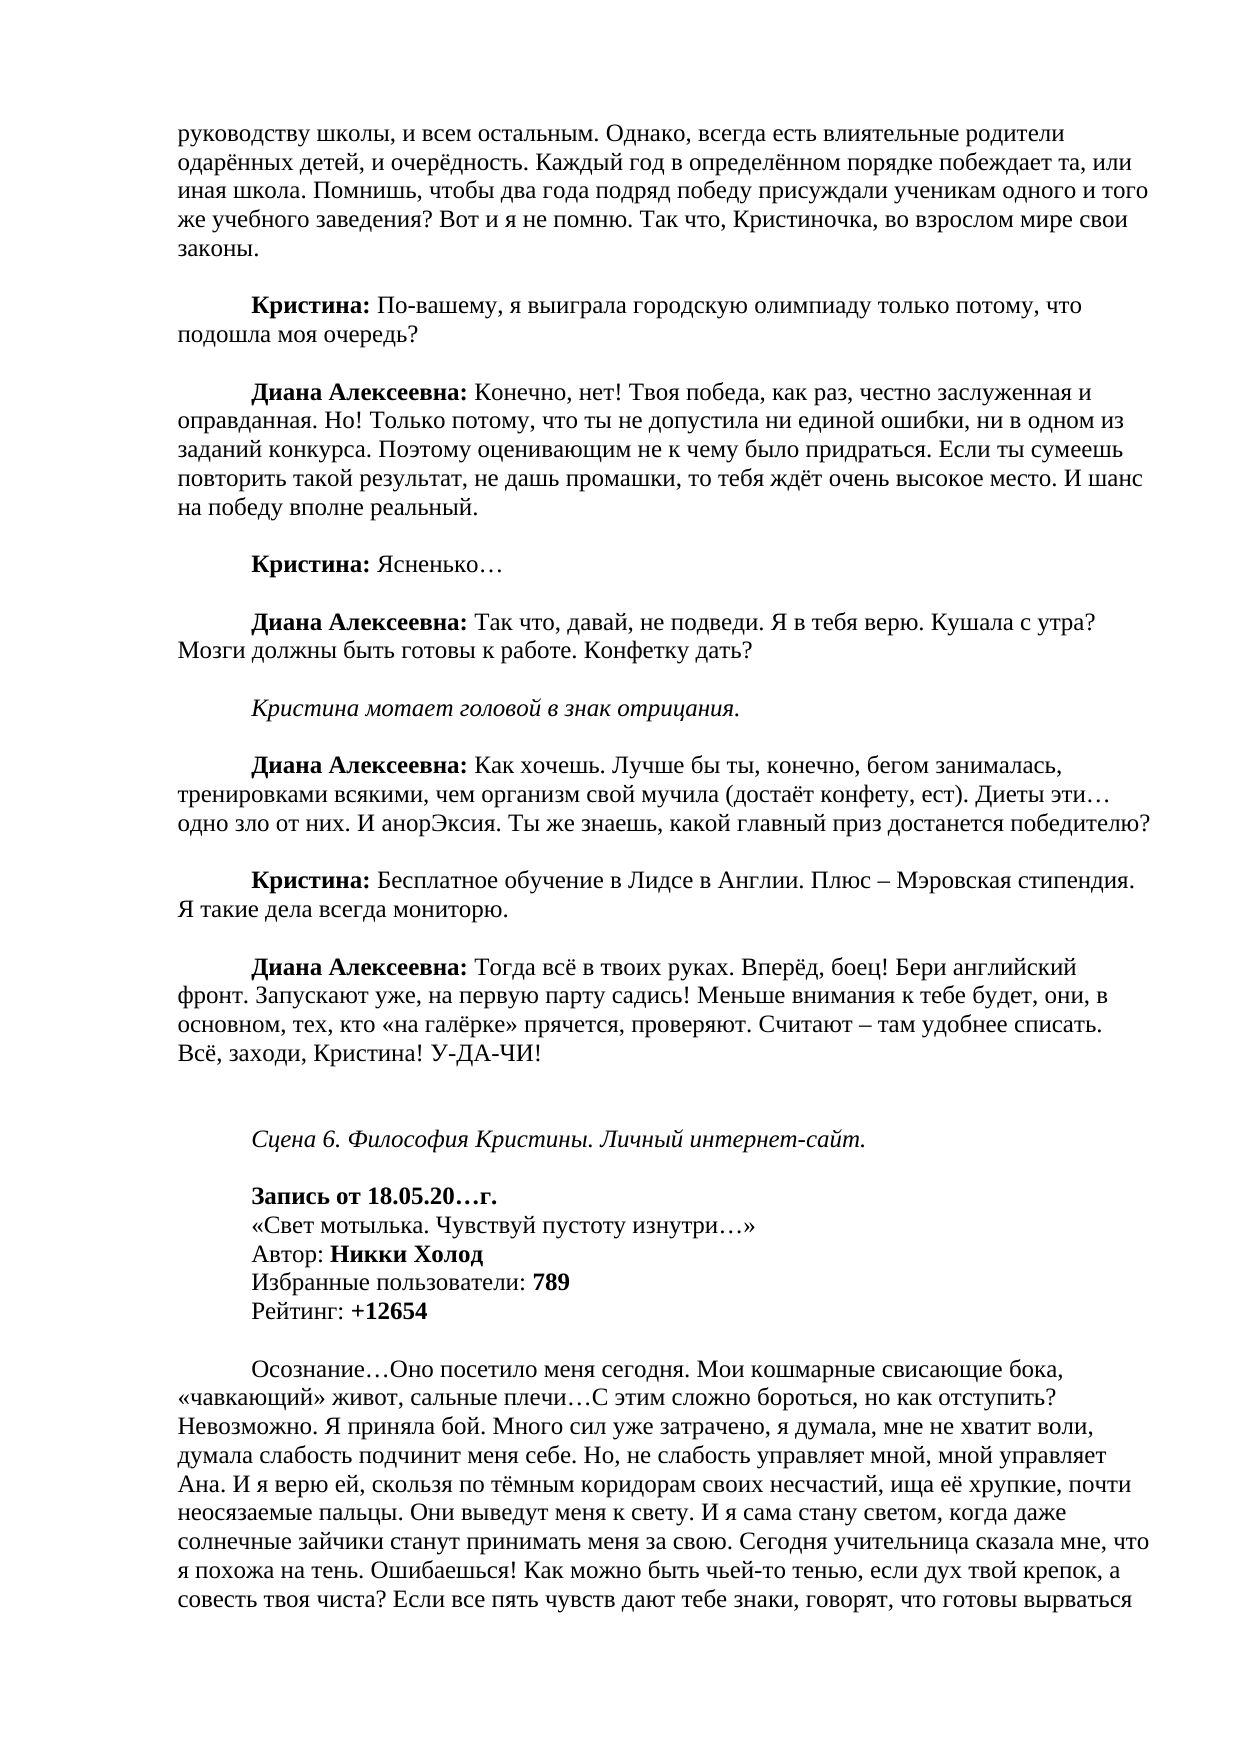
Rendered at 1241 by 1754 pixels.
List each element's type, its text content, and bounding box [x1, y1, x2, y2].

text Рейтинг: +12654 [177, 1296, 1152, 1325]
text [177, 1354, 1152, 1612]
text Запись от 18.05.20…г. [177, 1181, 1152, 1210]
text Избранные пользователи: 789 [177, 1267, 1152, 1296]
text Сцена 6. Философия Кристины. Личный интернет-сайт. [177, 1124, 1152, 1152]
text Автор: Никки Холод [177, 1239, 1152, 1267]
text Диана Алексеевна: Тогда всё в твоих руках. Вперёд, боец! Бери английский фронт. Запускают уже, на первую парту садись! Меньше внимания к тебе будет, они, в основном, тех, кто «на галёрке» прячется, проверяют. Считают – там удобнее списать. Всё, заходи, Кристина! У-ДА-ЧИ! [177, 952, 1152, 1067]
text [177, 118, 1152, 262]
text «Свет мотылька. Чувствуй пустоту изнутри…» [177, 1210, 1152, 1239]
text Кристина мотает головой в знак отрицания. [177, 693, 1152, 722]
text Диана Алексеевна: Как хочешь. Лучше бы ты, конечно, бегом занималась, тренировками всякими, чем организм свой мучила (достаёт конфету, ест). Диеты эти…одно зло от них. И анорЭксия. Ты же знаешь, какой главный приз достанется победителю? [177, 751, 1152, 837]
text Кристина: Ясненько… [177, 549, 1152, 578]
text Кристина: По-вашему, я выиграла городскую олимпиаду только потому, что подошла моя очередь? [177, 291, 1152, 348]
text Диана Алексеевна: Конечно, нет! Твоя победа, как раз, честно заслуженная и оправданная. Но! Только потому, что ты не допустила ни единой ошибки, ни в одном из заданий конкурса. Поэтому оценивающим не к чему было придраться. Если ты сумеешь повторить такой результат, не дашь промашки, то тебя ждёт очень высокое место. И шанс на победу вполне реальный. [177, 377, 1152, 521]
text Диана Алексеевна: Так что, давай, не подведи. Я в тебя верю. Кушала с утра? Мозги должны быть готовы к работе. Конфетку дать? [177, 607, 1152, 664]
text Кристина: Бесплатное обучение в Лидсе в Англии. Плюс – Мэровская стипендия. Я такие дела всегда мониторю. [177, 866, 1152, 923]
